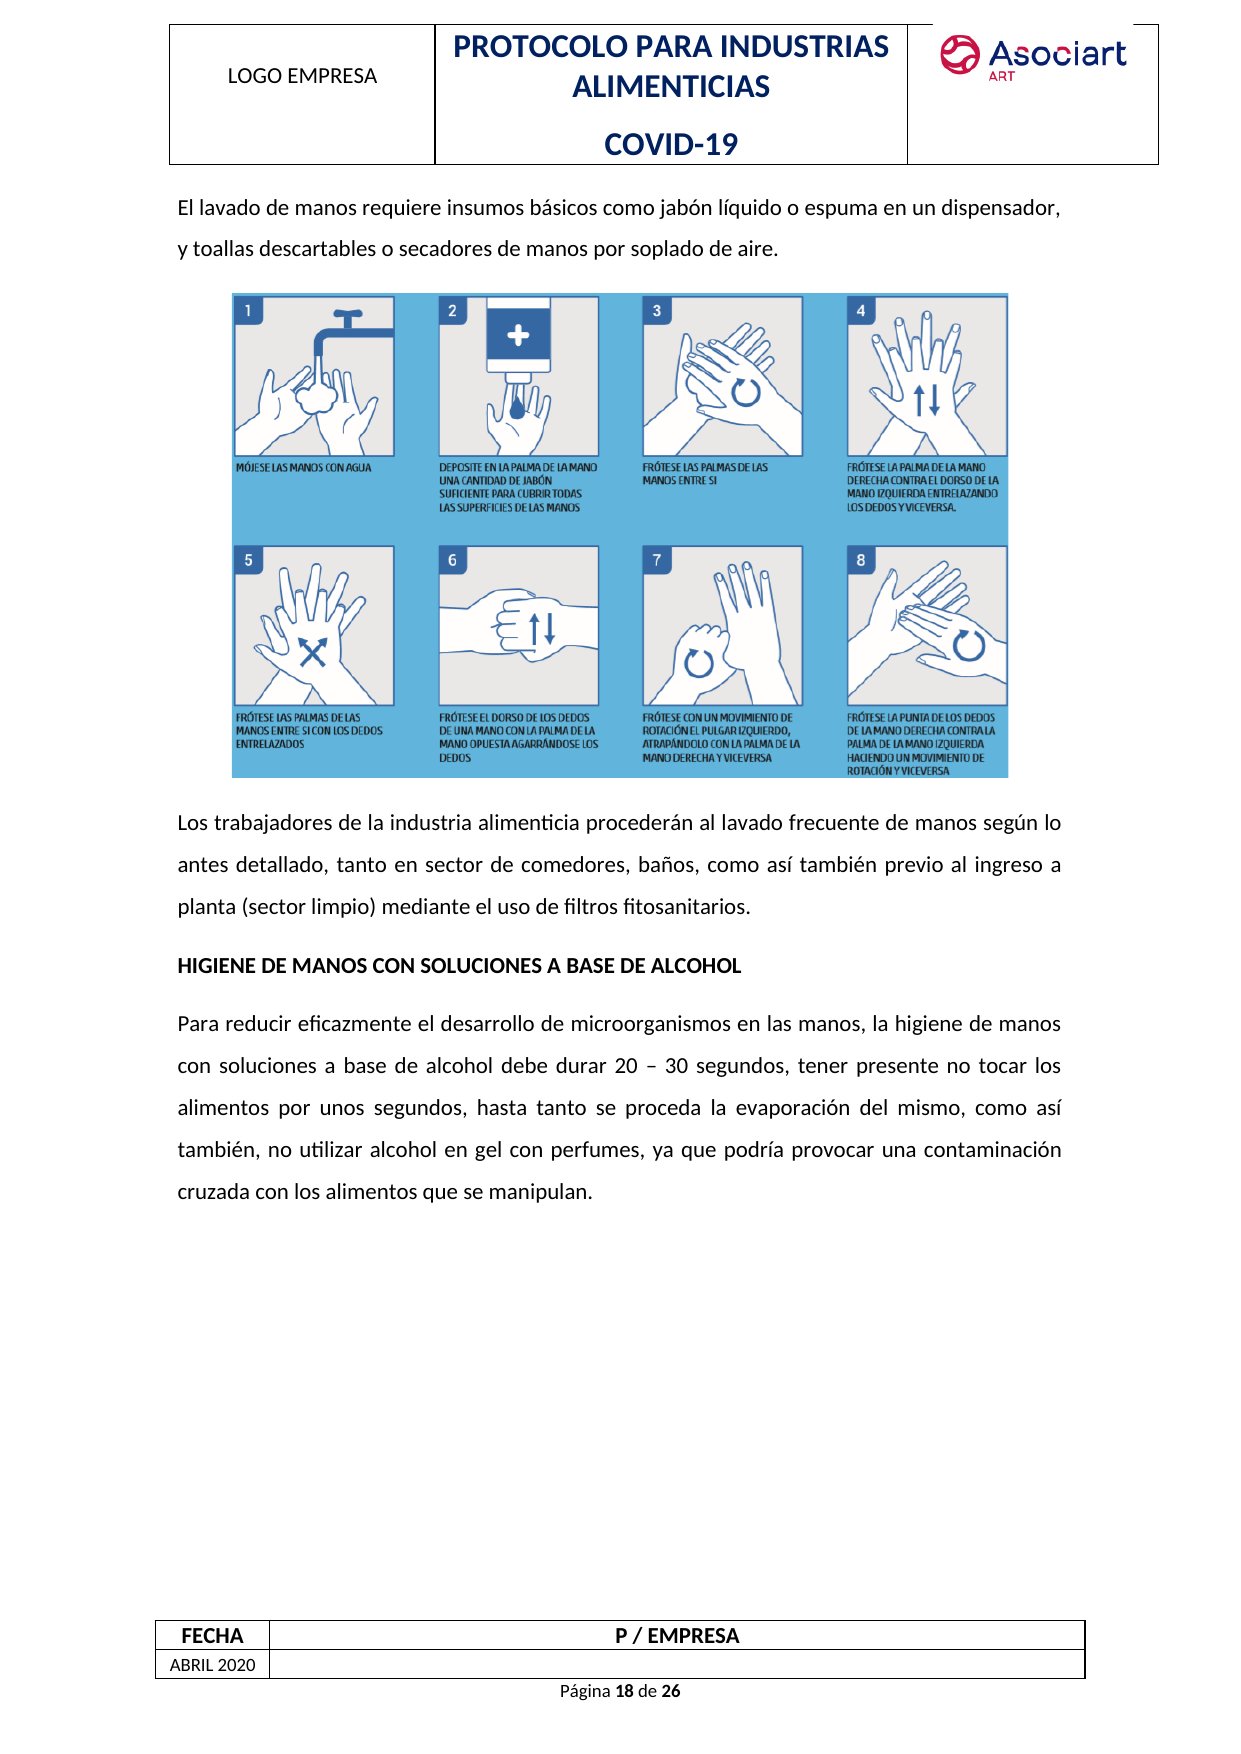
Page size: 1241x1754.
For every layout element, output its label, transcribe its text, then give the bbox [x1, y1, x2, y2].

picture [932, 24, 1134, 91]
text HIGIENE DE MANOS CON SOLUCIONES A BASE DE ALCOHOL [177, 951, 1063, 979]
text Los trabajadores de la industria alimenticia procederán al lavado frecuente de manos según lo antes detallado, tanto en sector de comedores, baños, como así también previo al ingreso a planta (sector limpio) mediante el uso de filtros fitosanitarios. [177, 808, 1063, 920]
text El lavado de manos requiere insumos básicos como jabón líquido o espuma en un dispensador, y toallas descartables o secadores de manos por soplado de aire. [177, 193, 1063, 263]
text Para reducir eficazmente el desarrollo de microorganismos en las manos, la higiene de manos con soluciones a base de alcohol debe durar 20 – 30 segundos, tener presente no tocar los alimentos por unos segundos, hasta tanto se proceda la evaporación del mismo, como así también, no utilizar alcohol en gel con perfumes, ya que podría provocar una contaminación cruzada con los alimentos que se manipulan. [177, 1009, 1063, 1205]
picture [231, 293, 1009, 778]
